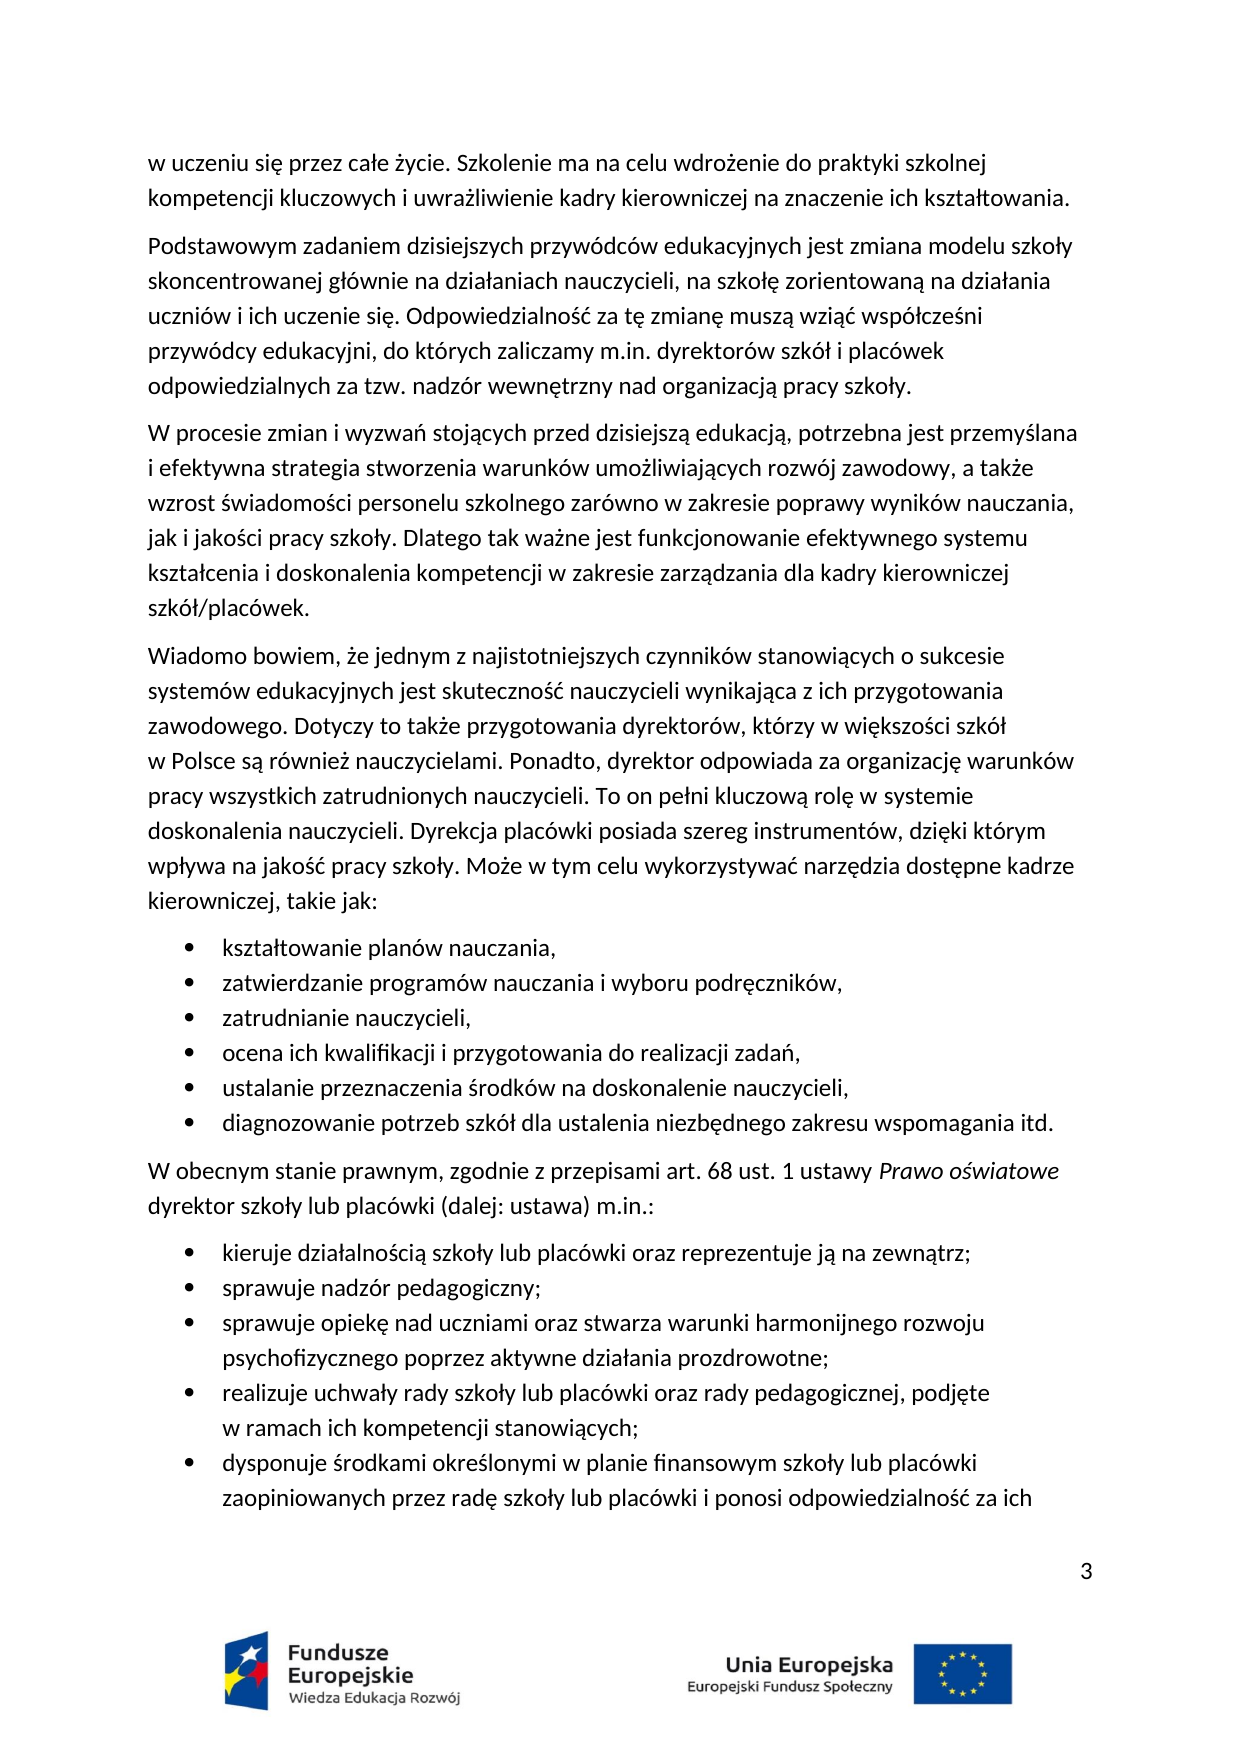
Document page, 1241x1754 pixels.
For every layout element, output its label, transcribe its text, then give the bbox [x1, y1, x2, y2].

list ustalanie przeznaczenia środków na doskonalenie nauczycieli, [185, 1073, 1093, 1103]
text W procesie zmian i wyzwań stojących przed dzisiejszą edukacją, potrzebna jest przemyślana i efektywna strategia stworzenia warunków umożliwiających rozwój zawodowy, a także wzrost świadomości personelu szkolnego zarówno w zakresie poprawy wyników nauczania, jak i jakości pracy szkoły. Dlatego tak ważne jest funkcjonowanie efektywnego systemu kształcenia i doskonalenia kompetencji w zakresie zarządzania dla kadry kierowniczej szkół/placówek. [148, 418, 1093, 623]
text Wiadomo bowiem, że jednym z najistotniejszych czynników stanowiących o sukcesie systemów edukacyjnych jest skuteczność nauczycieli wynikająca z ich przygotowania zawodowego. Dotyczy to także przygotowania dyrektorów, którzy w większości szkół w Polsce są również nauczycielami. Ponadto, dyrektor odpowiada za organizację warunków pracy wszystkich zatrudnionych nauczycieli. To on pełni kluczową rolę w systemie doskonalenia nauczycieli. Dyrekcja placówki posiada szereg instrumentów, dzięki którym wpływa na jakość pracy szkoły. Może w tym celu wykorzystywać narzędzia dostępne kadrze kierowniczej, takie jak: [148, 640, 1093, 916]
picture [203, 1611, 1038, 1729]
list realizuje uchwały rady szkoły lub placówki oraz rady pedagogicznej, podjęte w ramach ich kompetencji stanowiących; [185, 1378, 1093, 1443]
list kieruje działalnością szkoły lub placówki oraz reprezentuje ją na zewnątrz; [185, 1238, 1093, 1268]
list ocena ich kwalifikacji i przygotowania do realizacji zadań, [185, 1038, 1093, 1068]
list zatrudnianie nauczycieli, [185, 1003, 1093, 1033]
list kształtowanie planów nauczania, [185, 933, 1093, 963]
list zatwierdzanie programów nauczania i wyboru podręczników, [185, 968, 1093, 998]
list sprawuje opiekę nad uczniami oraz stwarza warunki harmonijnego rozwoju psychofizycznego poprzez aktywne działania prozdrowotne; [185, 1308, 1093, 1373]
text Podstawowym zadaniem dzisiejszych przywódców edukacyjnych jest zmiana modelu szkoły skoncentrowanej głównie na działaniach nauczycieli, na szkołę zorientowaną na działania uczniów i ich uczenie się. Odpowiedzialność za tę zmianę muszą wziąć współcześni przywódcy edukacyjni, do których zaliczamy m.in. dyrektorów szkół i placówek odpowiedzialnych za tzw. nadzór wewnętrzny nad organizacją pracy szkoły. [148, 230, 1093, 401]
text W obecnym stanie prawnym, zgodnie z przepisami art. 68 ust. 1 ustawy Prawo oświatowe dyrektor szkoły lub placówki (dalej: ustawa) m.in.: [148, 1155, 1093, 1221]
list diagnozowanie potrzeb szkół dla ustalenia niezbędnego zakresu wspomagania itd. [185, 1108, 1093, 1138]
list sprawuje nadzór pedagogiczny; [185, 1273, 1093, 1303]
